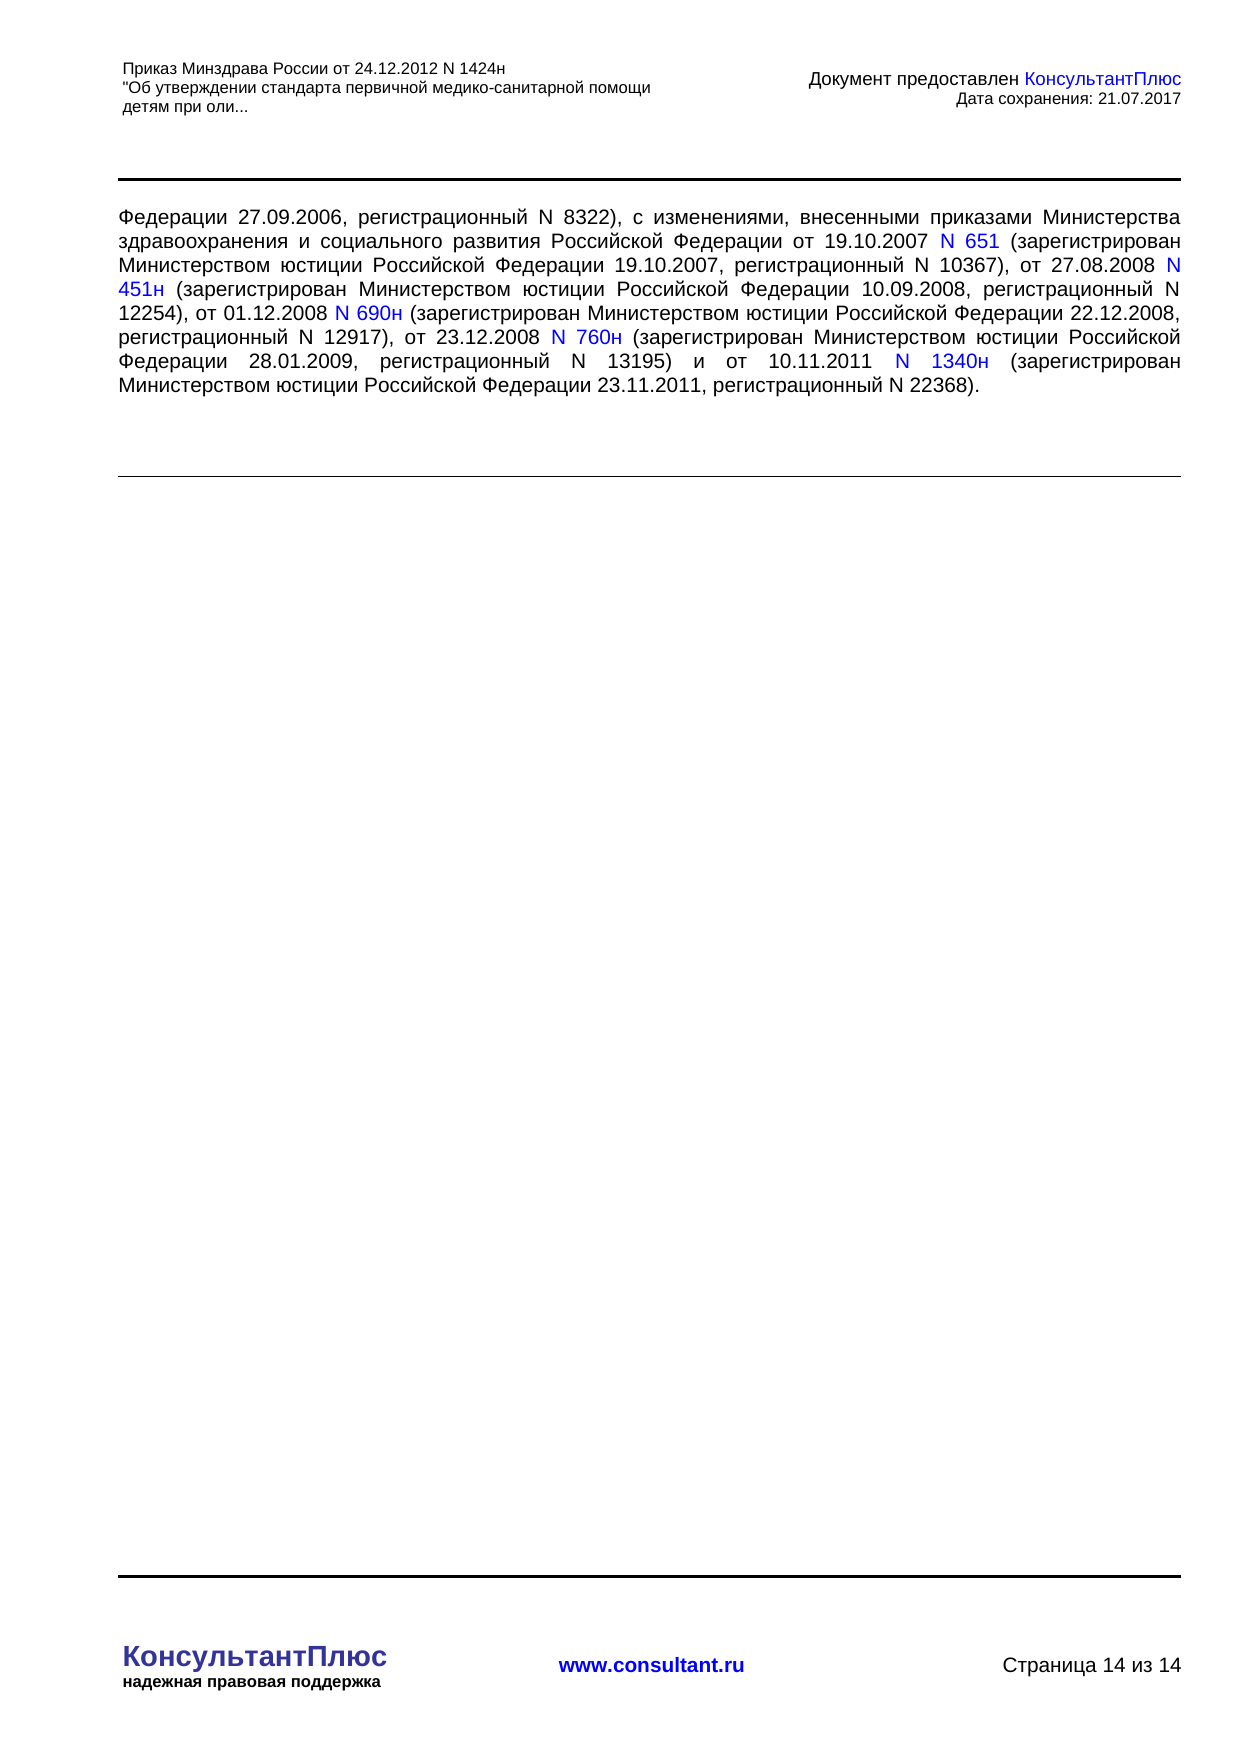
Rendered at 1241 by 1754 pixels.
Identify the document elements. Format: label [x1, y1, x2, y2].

text [118, 205, 1181, 396]
